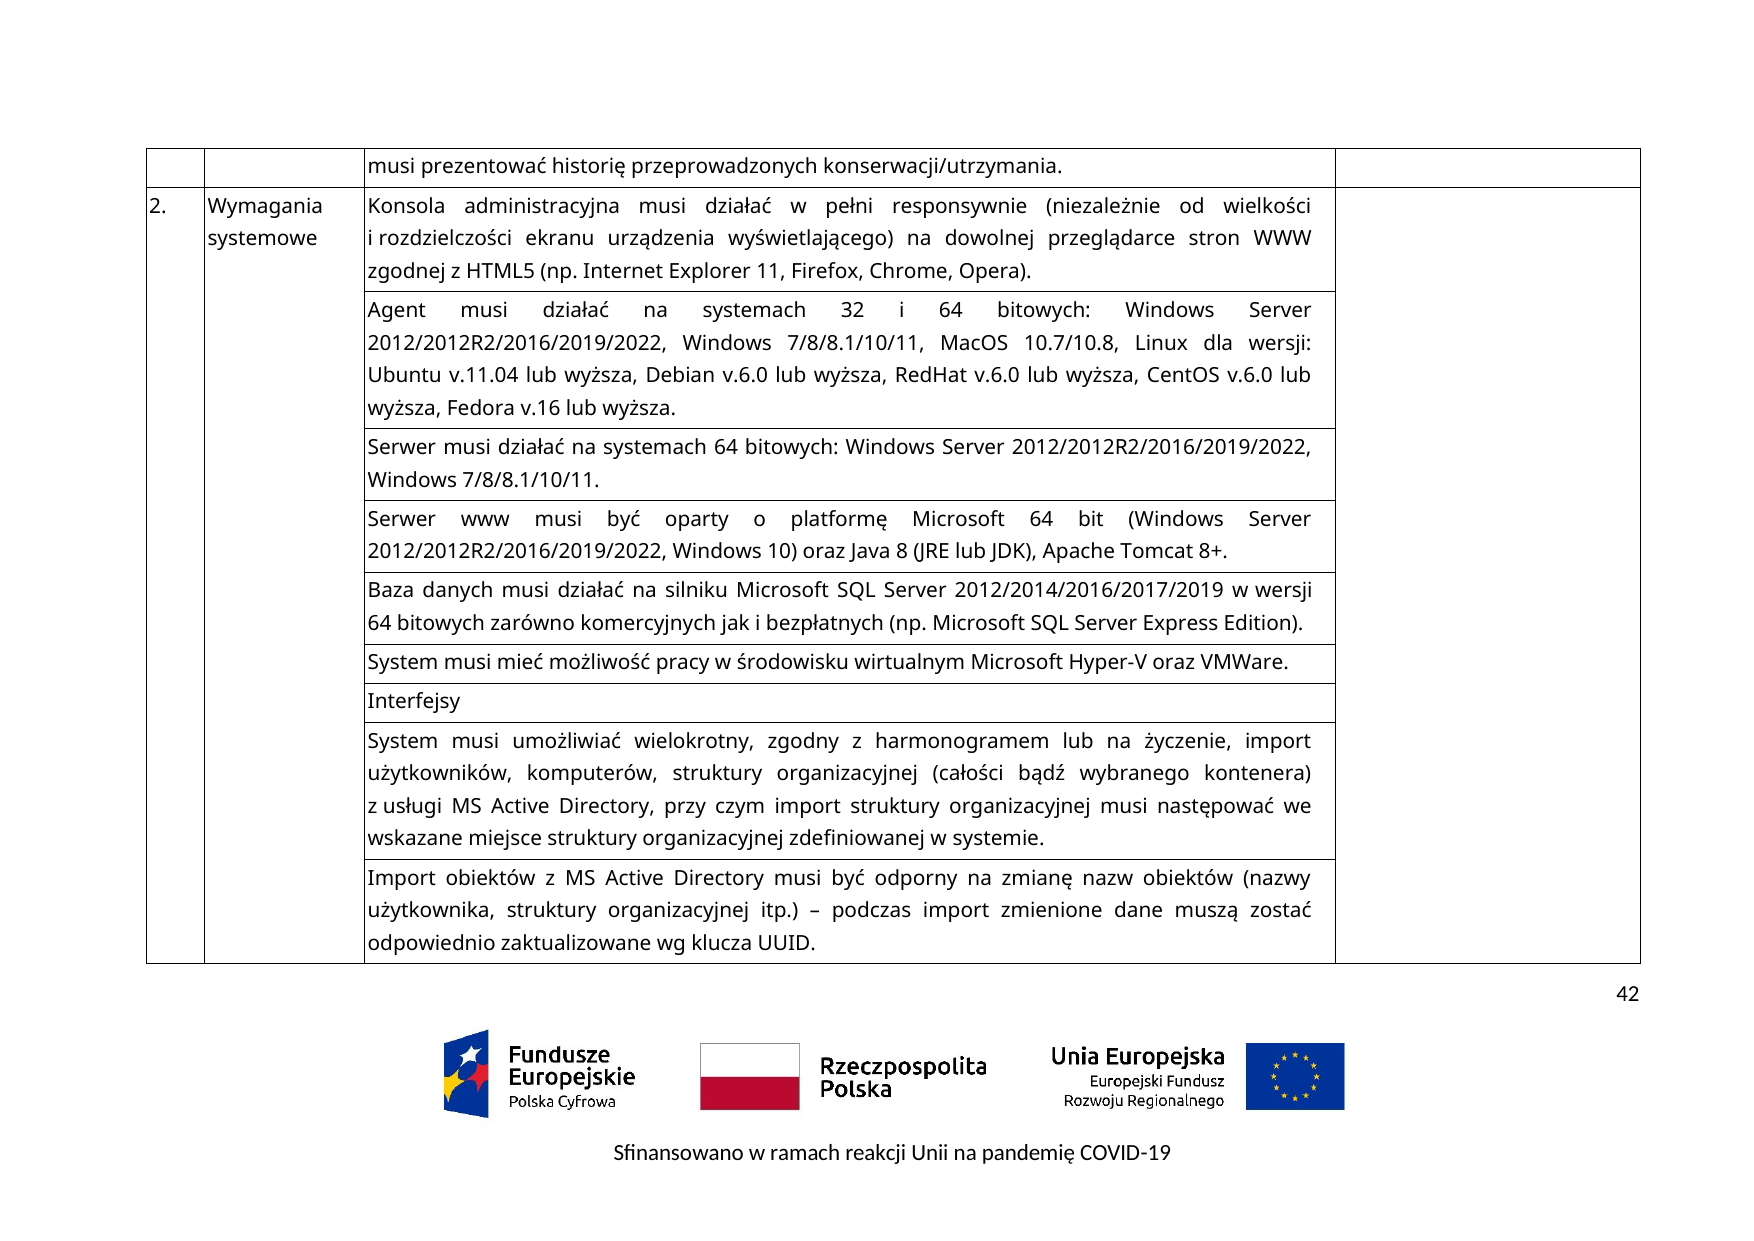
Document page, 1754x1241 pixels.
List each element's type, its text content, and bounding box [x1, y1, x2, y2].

table_cell [1336, 188, 1640, 963]
table_cell Serwer musi działać na systemach 64 bitowych: Windows Server 2012/2012R2/2016/2019/2022, Windows 7/8/8.1/10/11. [365, 429, 1335, 500]
table_cell [147, 188, 204, 963]
table_cell Interfejsy [365, 684, 1335, 722]
table_cell Wymagania systemowe [205, 188, 364, 963]
table_cell Baza danych musi działać na silniku Microsoft SQL Server 2012/2014/2016/2017/2019 w wersji 64 bitowych zarówno komercyjnych jak i bezpłatnych (np. Microsoft SQL Server Express Edition). [365, 573, 1335, 643]
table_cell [365, 149, 1335, 187]
table_cell Import obiektów z MS Active Directory musi być odporny na zmianę nazw obiektów (nazwy użytkownika, struktury organizacyjnej itp.) – podczas import zmienione dane muszą zostać odpowiednio zaktualizowane wg klucza UUID. [365, 860, 1335, 963]
table_cell Serwer www musi być oparty o platformę Microsoft 64 bit (Windows Server 2012/2012R2/2016/2019/2022, Windows 10) oraz Java 8 (JRE lub JDK), Apache Tomcat 8+. [365, 501, 1335, 572]
table_cell Konsola administracyjna musi działać w pełni responsywnie (niezależnie od wielkości i rozdzielczości ekranu urządzenia wyświetlającego) na dowolnej przeglądarce stron WWW zgodnej z HTML5 (np. Internet Explorer 11, Firefox, Chrome, Opera). [365, 188, 1335, 291]
table_cell Agent musi działać na systemach 32 i 64 bitowych: Windows Server 2012/2012R2/2016/2019/2022, Windows 7/8/8.1/10/11, MacOS 10.7/10.8, Linux dla wersji: Ubuntu v.11.04 lub wyższa, Debian v.6.0 lub wyższa, RedHat v.6.0 lub wyższa, CentOS v.6.0 lub wyższa, Fedora v.16 lub wyższa. [365, 292, 1335, 428]
table_cell System musi umożliwiać wielokrotny, zgodny z harmonogramem lub na życzenie, import użytkowników, komputerów, struktury organizacyjnej (całości bądź wybranego kontenera) z usługi MS Active Directory, przy czym import struktury organizacyjnej musi następować we wskazane miejsce struktury organizacyjnej zdefiniowanej w systemie. [365, 723, 1335, 859]
table_cell System musi mieć możliwość pracy w środowisku wirtualnym Microsoft Hyper-V oraz VMWare. [365, 645, 1335, 683]
